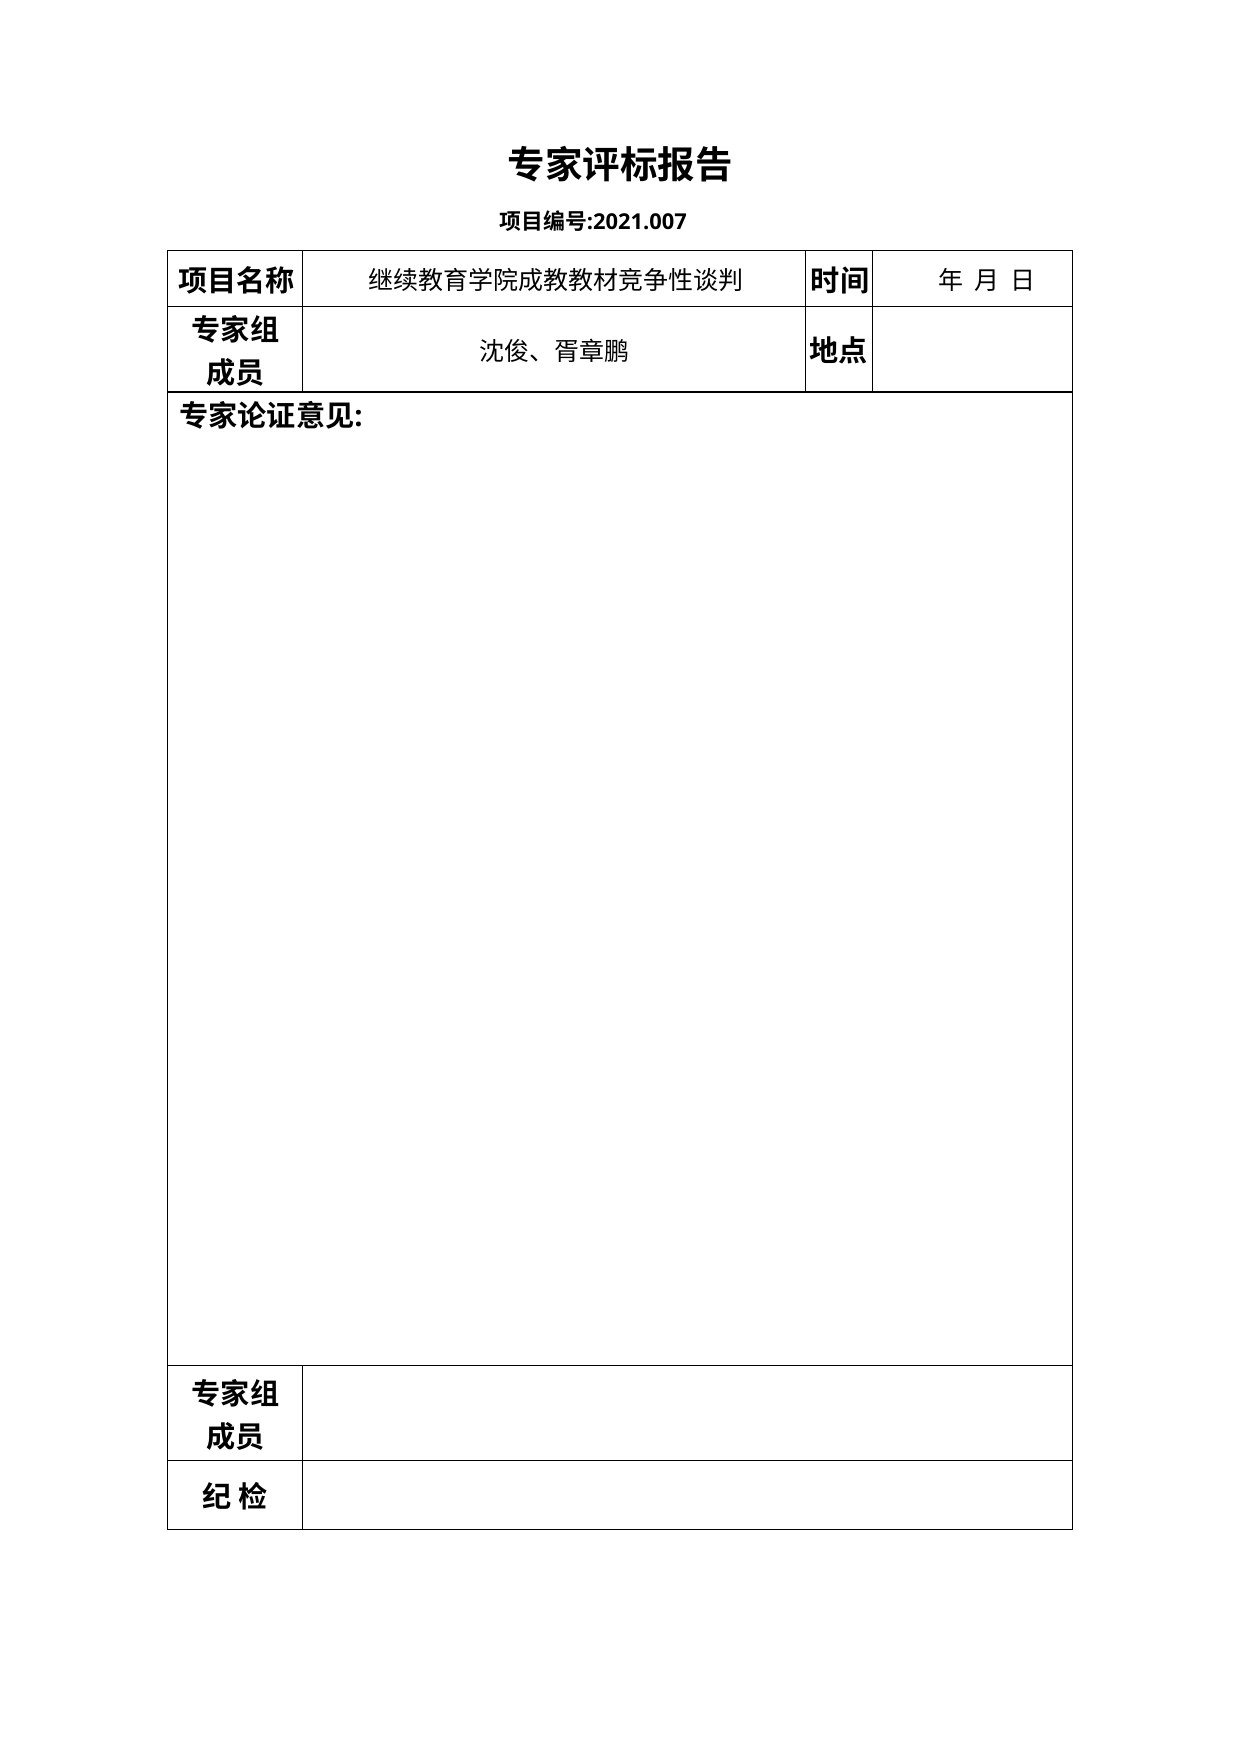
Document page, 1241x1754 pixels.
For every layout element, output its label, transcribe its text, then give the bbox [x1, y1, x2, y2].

table_cell 专家组 成员 [168, 307, 302, 391]
table_cell 专家组成员 [168, 1366, 302, 1460]
table_cell 地点 [806, 307, 872, 391]
table_header 项目名称 [168, 251, 302, 306]
table_cell [303, 1366, 1072, 1460]
text 专家评标报告 [187, 135, 1053, 189]
table_cell [303, 1461, 1072, 1528]
table_header 年 月 日 [873, 251, 1072, 306]
table_cell 沈俊、胥章鹏 [303, 307, 805, 391]
table_header 继续教育学院成教教材竞争性谈判 [303, 251, 805, 306]
table_header 时间 [806, 251, 872, 306]
table_cell [873, 307, 1072, 391]
table_cell 专家论证意见: [168, 393, 1072, 1365]
text 项目编号:2021.007 [187, 189, 1053, 239]
table_cell 纪 检 [168, 1461, 302, 1528]
